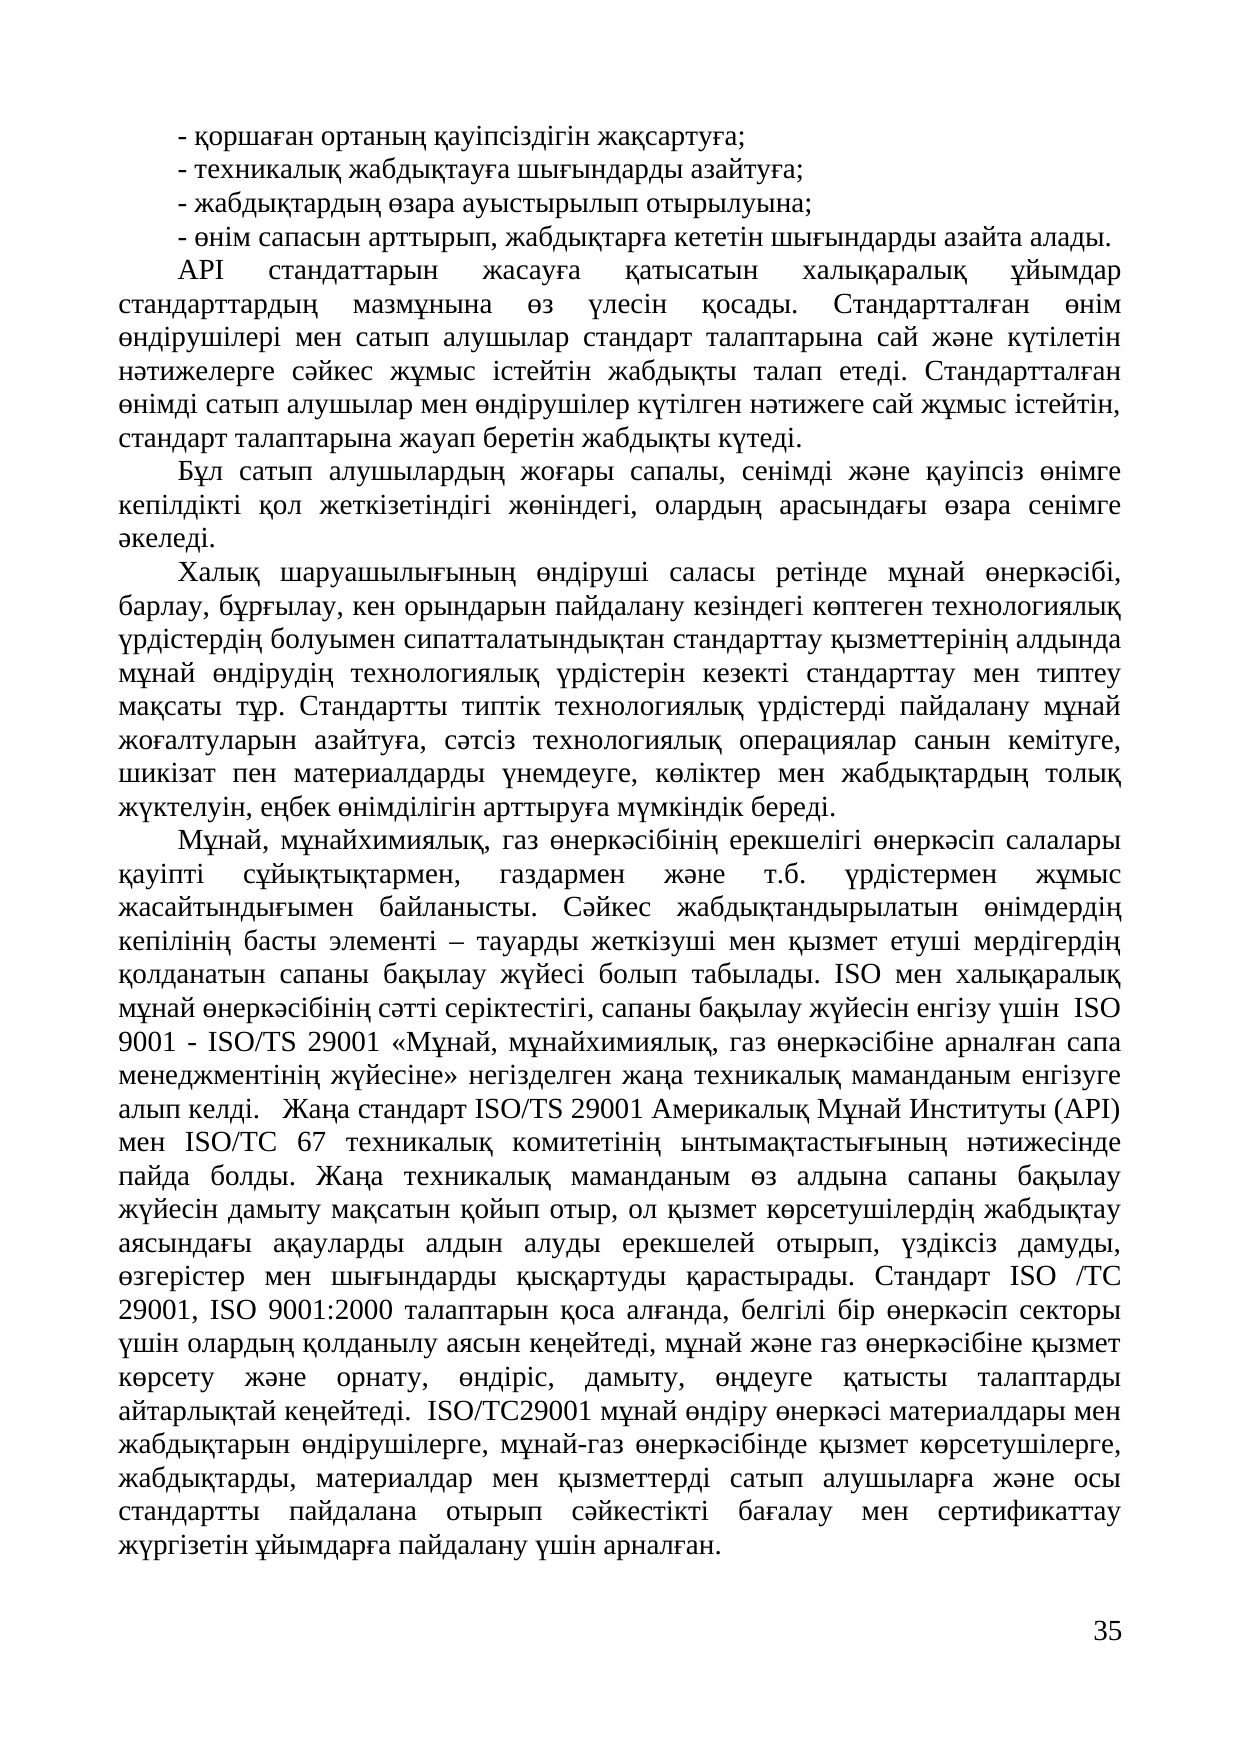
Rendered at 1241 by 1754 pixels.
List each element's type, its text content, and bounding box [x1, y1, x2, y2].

text Бұл сатып алушылардың жоғары сапалы, сенімді және қауіпсіз өнімге кепілдікті қол жеткізетіндігі жөніндегі, олардың арасындағы өзара сенімге әкеледі. [118, 453, 1122, 554]
text - жабдықтардың өзара ауыстырылып отырылуына; [118, 185, 1122, 219]
text - қоршаған ортаның қауіпсіздігін жақсартуға; [118, 118, 1122, 152]
text Мұнай, мұнайхимиялық, газ өнеркәсібінің ерекшелігі өнеркәсіп салалары қауіпті сұйықтықтармен, газдармен және т.б. үрдістермен жұмыс жасайтындығымен байланысты. Сәйкес жабдықтандырылатын өнімдердің кепілінің басты элементі – тауарды жеткізуші мен қызмет етуші мердігердің қолданатын сапаны бақылау жүйесі болып табылады. ISO мен халықаралық мұнай өнеркәсібінің сәтті серіктестігі, сапаны бақылау жүйесін енгізу үшін ISO 9001 - ISO/TS 29001 «Мұнай, мұнайхимиялық, газ өнеркәсібіне арналған сапа менеджментінің жүйесіне» негізделген жаңа техникалық маманданым енгізуге алып келді. Жаңа стандарт ISO/TS 29001 Америкалық Мұнай Институты (АРІ) мен ISO/TC 67 техникалық комитетінің ынтымақтастығының нәтижесінде пайда болды. Жаңа техникалық маманданым өз алдына сапаны бақылау жүйесін дамыту мақсатын қойып отыр, ол қызмет көрсетушілердің жабдықтау аясындағы ақауларды алдын алуды ерекшелей отырып, үздіксіз дамуды, өзгерістер мен шығындарды қысқартуды қарастырады. Стандарт ISO /ТС 29001, ISO 9001:2000 талаптарын қоса алғанда, белгілі бір өнеркәсіп секторы үшін олардың қолданылу аясын кеңейтеді, мұнай және газ өнеркәсібіне қызмет көрсету және орнату, өндіріс, дамыту, өңдеуге қатысты талаптарды айтарлықтай кеңейтеді. ISO/ТС29001 мұнай өндіру өнеркәсі материалдары мен жабдықтарын өндірушілерге, мұнай-газ өнеркәсібінде қызмет көрсетушілерге, жабдықтарды, материалдар мен қызметтерді сатып алушыларға және осы стандартты пайдалана отырып сәйкестікті бағалау мен сертификаттау жүргізетін ұйымдарға пайдалану үшін арналған. [118, 822, 1122, 1560]
text API стандаттарын жасауға қатысатын халықаралық ұйымдар стандарттардың мазмұнына өз үлесін қосады. Стандартталған өнім өндірушілері мен сатып алушылар стандарт талаптарына сай және күтілетін нәтижелерге сәйкес жұмыс істейтін жабдықты талап етеді. Стандартталған өнімді сатып алушылар мен өндірушілер күтілген нәтижеге сай жұмыс істейтін, стандарт талаптарына жауап беретін жабдықты күтеді. [118, 252, 1122, 453]
text - өнім сапасын арттырып, жабдықтарға кететін шығындарды азайта алады. [118, 219, 1122, 252]
text - техникалық жабдықтауға шығындарды азайтуға; [118, 152, 1122, 185]
text Халық шаруашылығының өндіруші саласы ретінде мұнай өнеркәсібі, барлау, бұрғылау, кен орындарын пайдалану кезіндегі көптеген технологиялық үрдістердің болуымен сипатталатындықтан стандарттау қызметтерінің алдында мұнай өндірудің технологиялық үрдістерін кезекті стандарттау мен типтеу мақсаты тұр. Стандартты типтік технологиялық үрдістерді пайдалану мұнай жоғалтуларын азайтуға, сәтсіз технологиялық операциялар санын кемітуге, шикізат пен материалдарды үнемдеуге, көліктер мен жабдықтардың толық жүктелуін, еңбек өнімділігін арттыруға мүмкіндік береді. [118, 554, 1122, 822]
